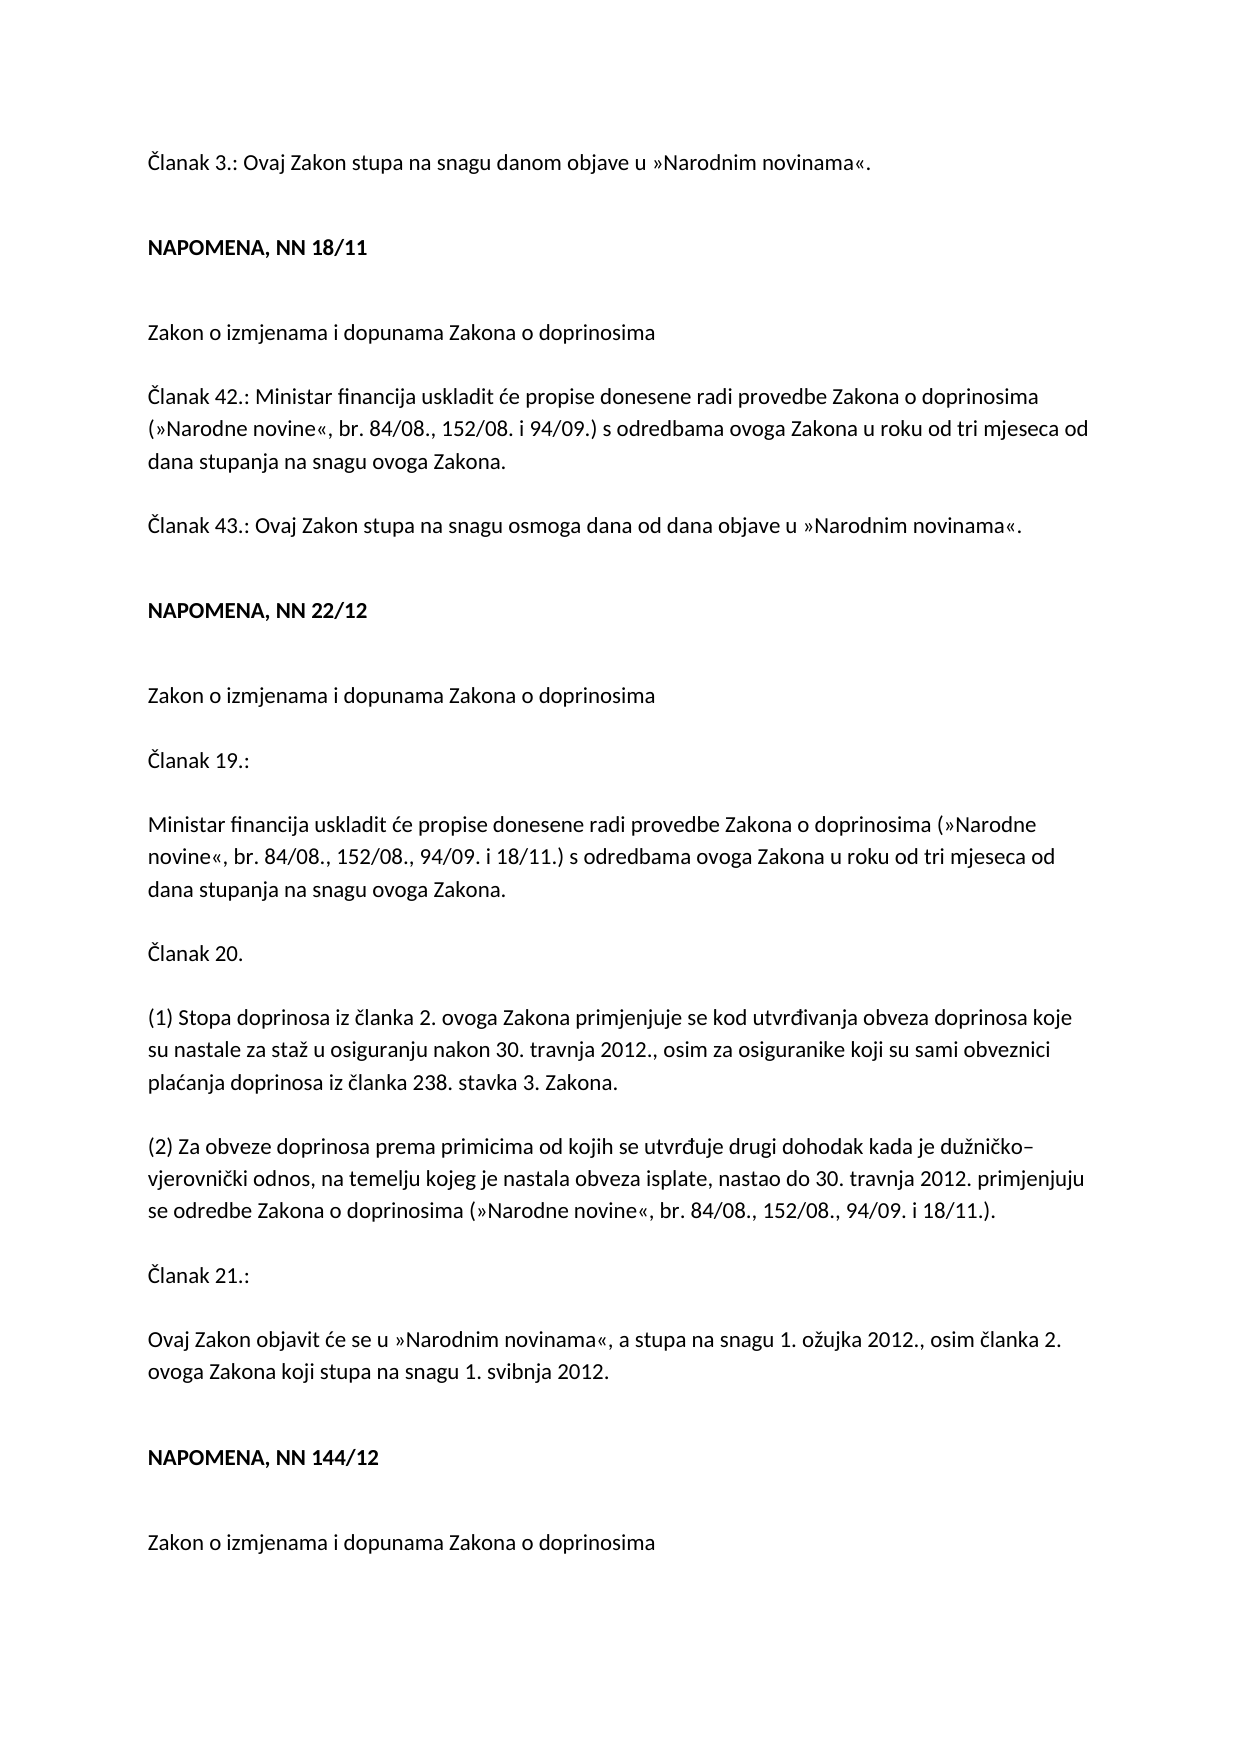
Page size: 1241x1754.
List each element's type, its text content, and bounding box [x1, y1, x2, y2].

text Zakon o izmjenama i dopunama Zakona o doprinosima Članak 42.: Ministar financija uskladit će propise donesene radi provedbe Zakona o doprinosima (»Narodne novine«, br. 84/08., 152/08. i 94/09.) s odredbama ovoga Zakona u roku od tri mjeseca od dana stupanja na snagu ovoga Zakona. Članak 43.: Ovaj Zakon stupa na snagu osmoga dana od dana objave u »Narodnim novinama«. [148, 286, 1093, 571]
text NAPOMENA, NN 18/11 [148, 233, 1093, 261]
text NAPOMENA, NN 22/12 [148, 596, 1093, 624]
text NAPOMENA, NN 144/12 [148, 1443, 1093, 1471]
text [148, 1496, 1093, 1588]
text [148, 148, 1093, 208]
text Zakon o izmjenama i dopunama Zakona o doprinosima Članak 19.: Ministar financija uskladit će propise donesene radi provedbe Zakona o doprinosima (»Narodne novine«, br. 84/08., 152/08., 94/09. i 18/11.) s odredbama ovoga Zakona u roku od tri mjeseca od dana stupanja na snagu ovoga Zakona. Članak 20. (1) Stopa doprinosa iz članka 2. ovoga Zakona primjenjuje se kod utvrđivanja obveza doprinosa koje su nastale za staž u osiguranju nakon 30. travnja 2012., osim za osiguranike koji su sami obveznici plaćanja doprinosa iz članka 238. stavka 3. Zakona. (2) Za obveze doprinosa prema primicima od kojih se utvrđuje drugi dohodak kada je dužničko–vjerovnički odnos, na temelju kojeg je nastala obveza isplate, nastao do 30. travnja 2012. primjenjuju se odredbe Zakona o doprinosima (»Narodne novine«, br. 84/08., 152/08., 94/09. i 18/11.). Članak 21.: Ovaj Zakon objavit će se u »Narodnim novinama«, a stupa na snagu 1. ožujka 2012., osim članka 2. ovoga Zakona koji stupa na snagu 1. svibnja 2012. [148, 649, 1093, 1418]
